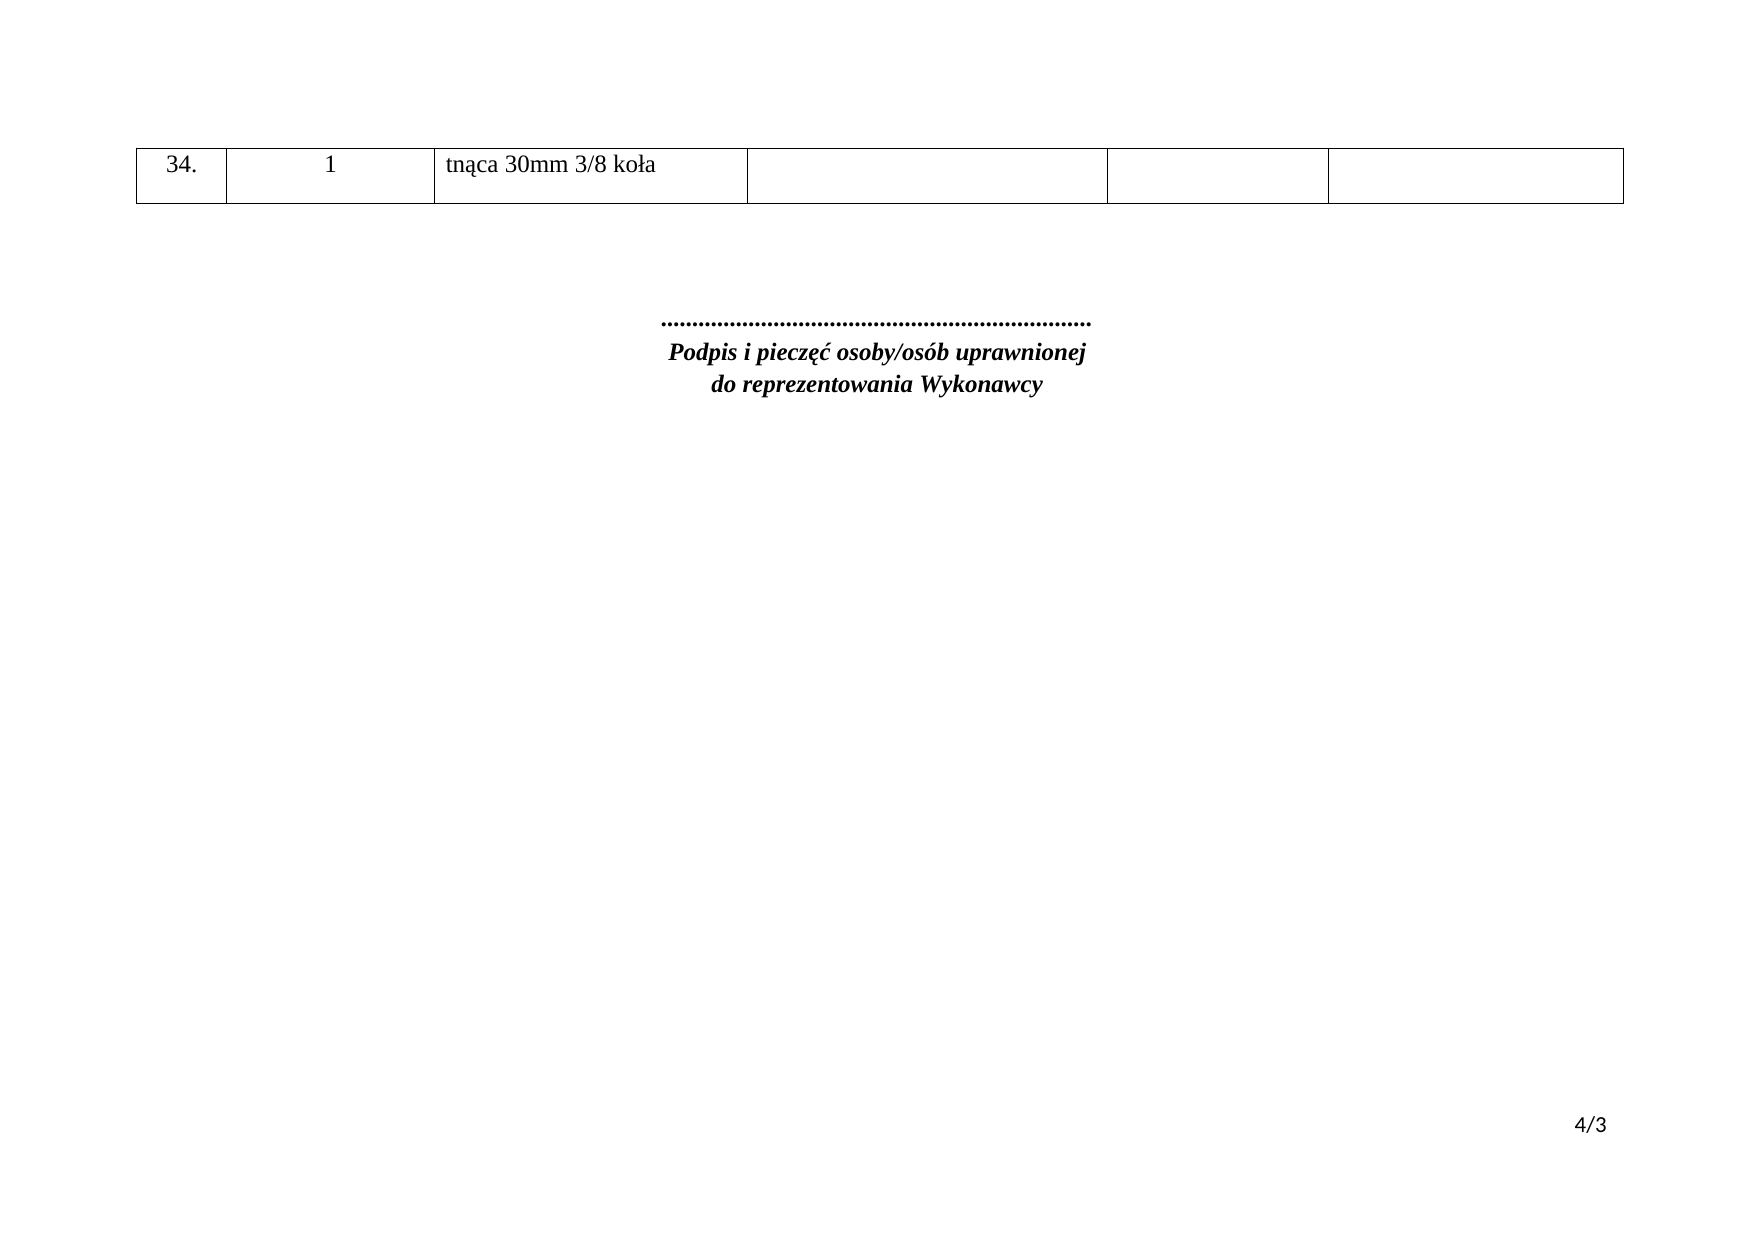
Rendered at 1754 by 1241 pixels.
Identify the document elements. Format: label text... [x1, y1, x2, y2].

table_cell [748, 149, 1107, 202]
table_cell 34. [137, 149, 226, 202]
table_cell [1329, 149, 1623, 202]
text Podpis i pieczęć osoby/osób uprawnionej [148, 337, 1606, 365]
table_cell [1108, 149, 1328, 202]
table_cell 1 [227, 149, 434, 202]
text do reprezentowania Wykonawcy [148, 369, 1606, 398]
table_cell tnąca 30mm 3/8 koła [435, 149, 747, 202]
text ..................................................................... [148, 303, 1606, 332]
